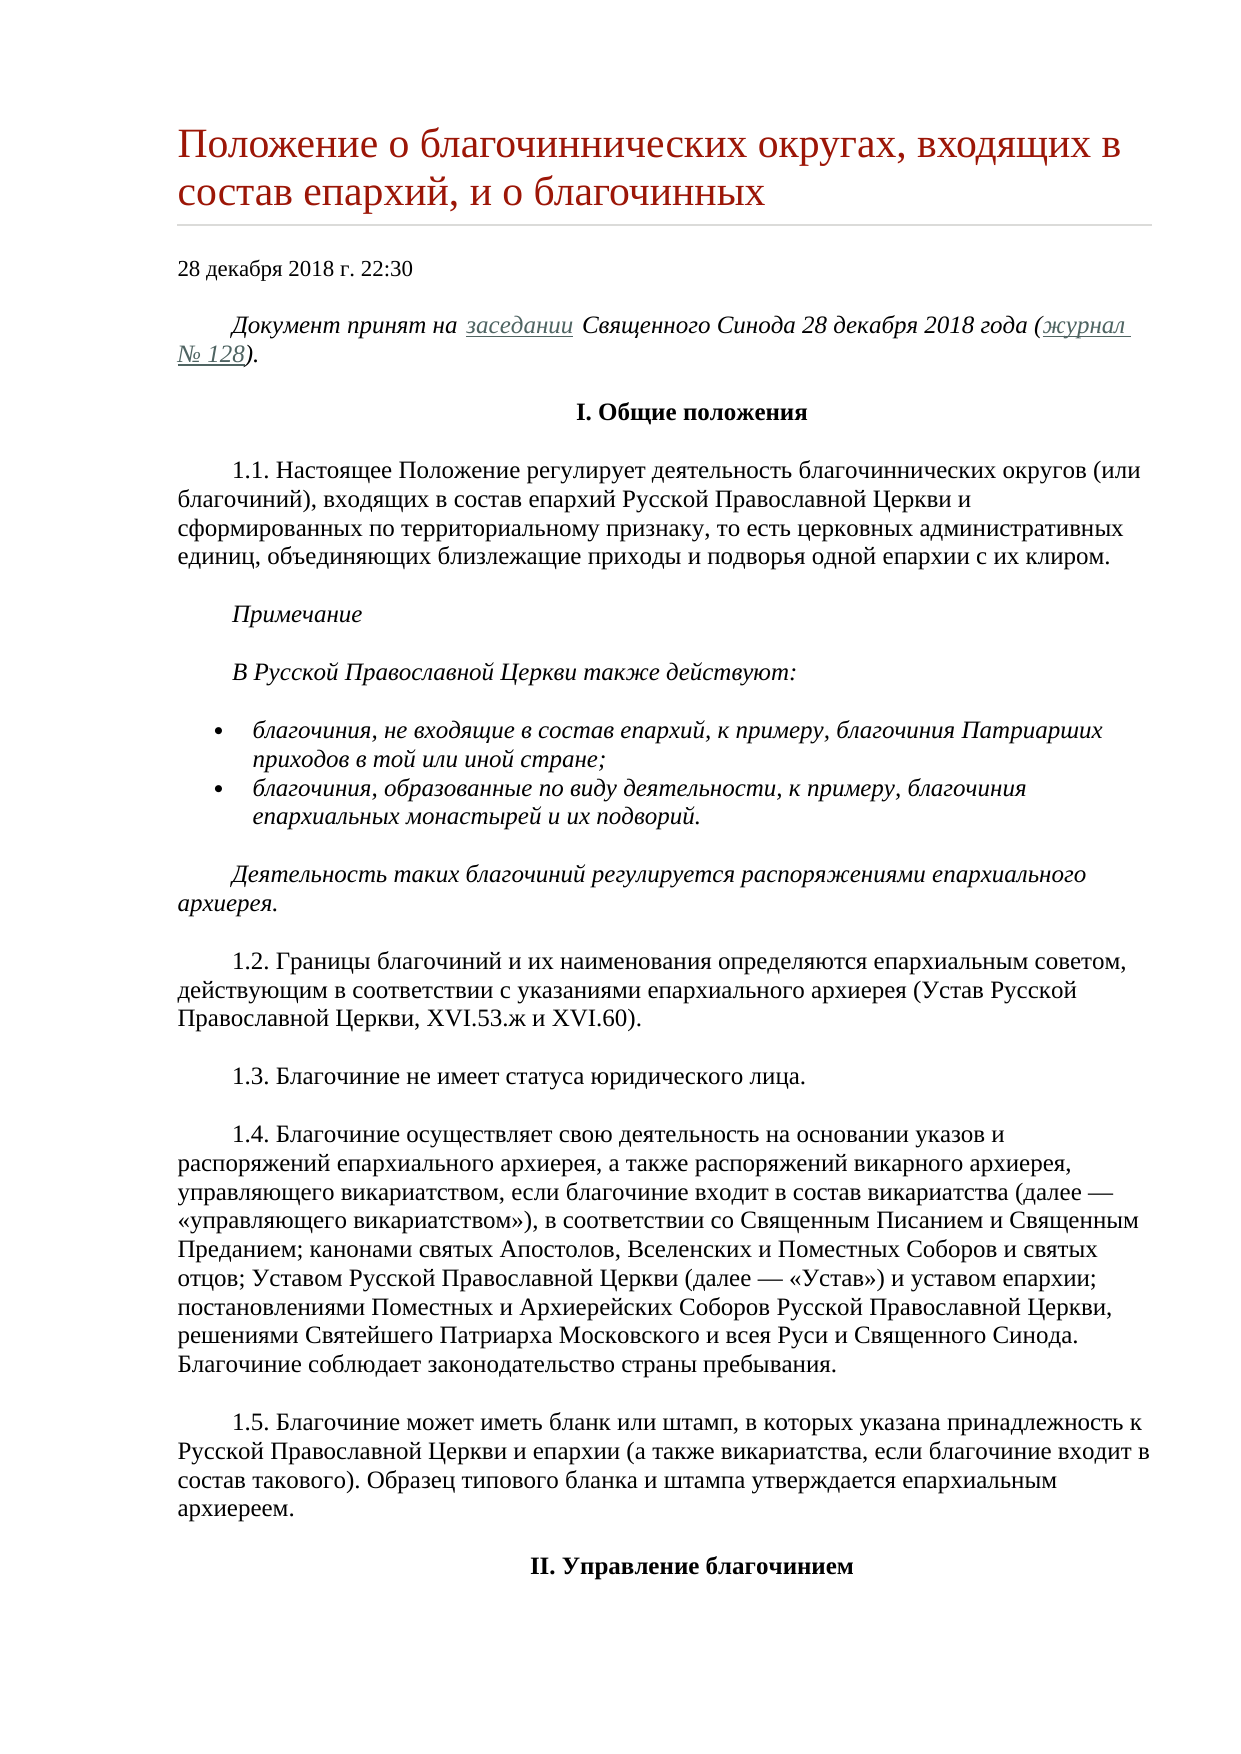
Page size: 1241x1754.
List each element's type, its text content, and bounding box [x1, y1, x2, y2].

text II. Управление благочинием [177, 1551, 1152, 1580]
text Деятельность таких благочиний регулируется распоряжениями епархиального архиерея. [177, 859, 1152, 917]
text I. Общие положения [177, 397, 1152, 426]
text 1.4. Благочиние осуществляет свою деятельность на основании указов и распоряжений епархиального архиерея, а также распоряжений викарного архиерея, управляющего викариатством, если благочиние входит в состав викариатства (далее — «управляющего викариатством»), в соответствии со Священным Писанием и Священным Преданием; канонами святых Апостолов, Вселенских и Поместных Соборов и святых отцов; Уставом Русской Православной Церкви (далее — «Устав») и уставом епархии; постановлениями Поместных и Архиерейских Соборов Русской Православной Церкви, решениями Святейшего Патриарха Московского и всея Руси и Священного Синода. Благочиние соблюдает законодательство страны пребывания. [177, 1119, 1152, 1378]
list благочиния, образованные по виду деятельности, к примеру, благочиния епархиальных монастырей и их подворий. [215, 773, 1152, 830]
text Положение о благочиннических округах, входящих в состав епархий, и о благочинных [177, 118, 1152, 224]
text В Русской Православной Церкви также действуют: [177, 657, 1152, 686]
list благочиния, не входящие в состав епархий, к примеру, благочиния Патриарших приходов в той или иной стране; [215, 715, 1152, 773]
text 1.2. Границы благочиний и их наименования определяются епархиальным советом, действующим в соответствии с указаниями епархиального архиерея (Устав Русской Православной Церкви, ХVI.53.ж и ХVI.60). [177, 946, 1152, 1032]
text Документ принят на заседании Священного Синода 28 декабря 2018 года (журнал № 128). [177, 311, 1152, 368]
text 28 декабря 2018 г. 22:30 [177, 255, 1152, 281]
text 1.1. Настоящее Положение регулирует деятельность благочиннических округов (или благочиний), входящих в состав епархий Русской Православной Церкви и сформированных по территориальному признаку, то есть церковных административных единиц, объединяющих близлежащие приходы и подворья одной епархии с их клиром. [177, 455, 1152, 570]
text 1.5. Благочиние может иметь бланк или штамп, в которых указана принадлежность к Русской Православной Церкви и епархии (а также викариатства, если благочиние входит в состав такового). Образец типового бланка и штампа утверждается епархиальным архиереем. [177, 1407, 1152, 1522]
text Примечание [177, 599, 1152, 628]
text 1.3. Благочиние не имеет статуса юридического лица. [177, 1061, 1152, 1090]
